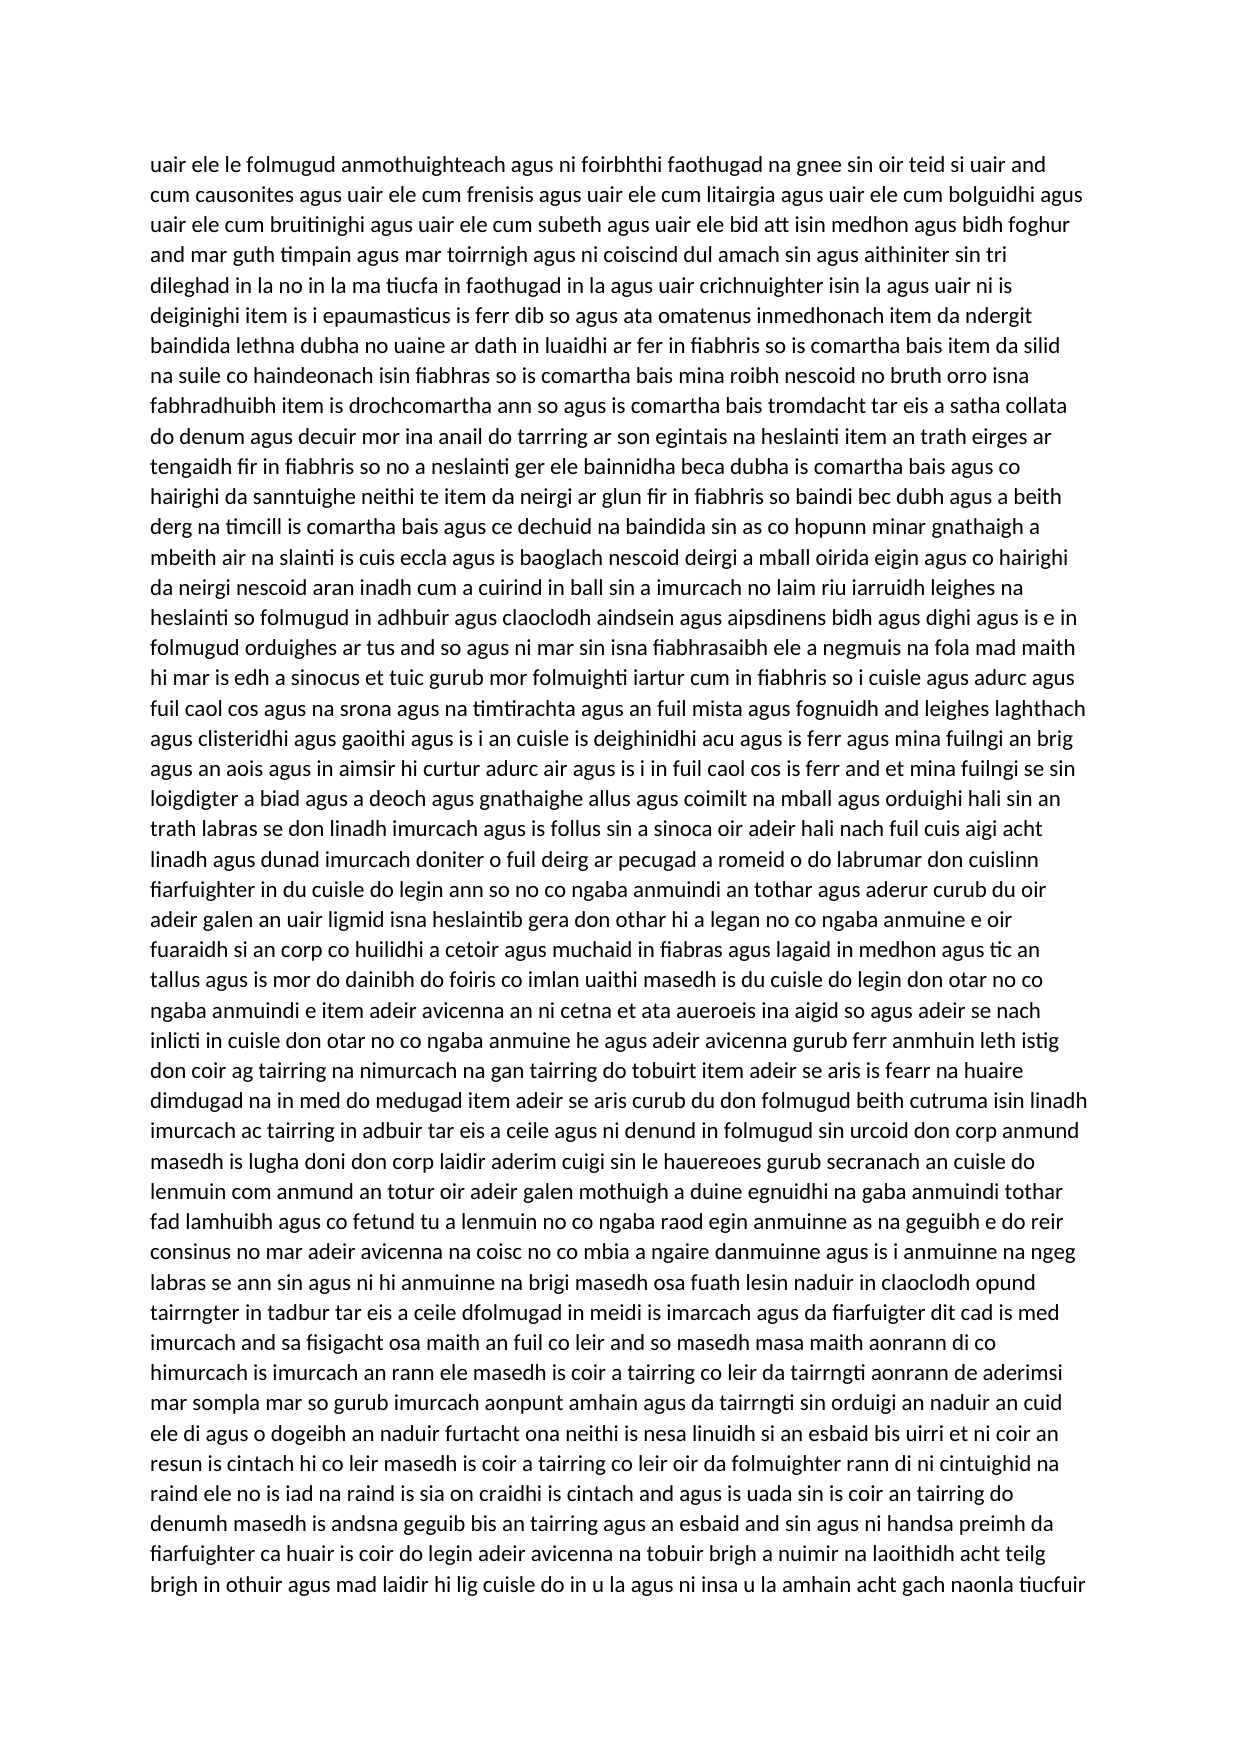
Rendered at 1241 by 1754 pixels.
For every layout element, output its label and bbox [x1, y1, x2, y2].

text [150, 150, 1090, 1598]
